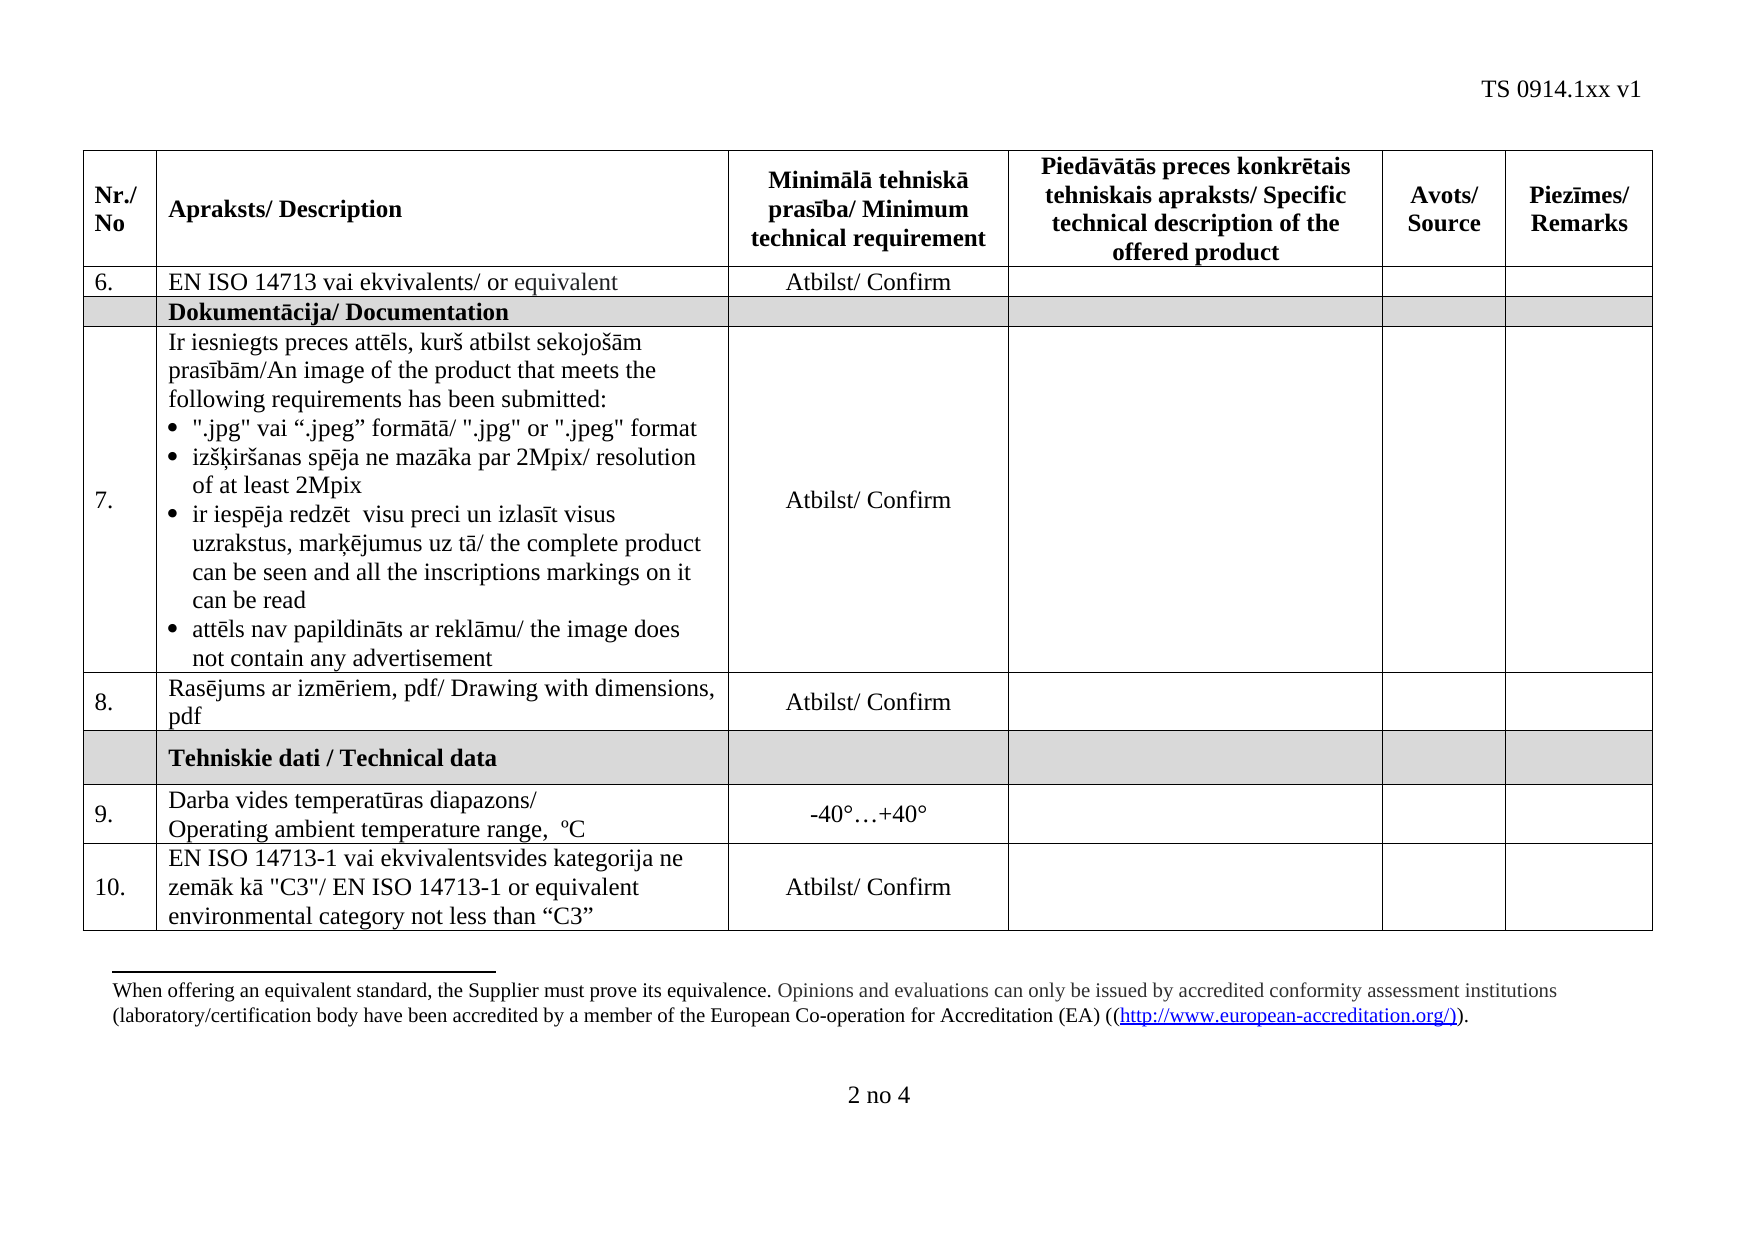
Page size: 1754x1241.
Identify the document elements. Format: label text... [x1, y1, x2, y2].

table_cell Ir iesniegts preces attēls, kurš atbilst sekojošām prasībām/An image of the product that meets the following requirements has been submitted: ".jpg" vai “.jpeg” formātā/ ".jpg" or ".jpeg" format izšķiršanas spēja ne mazāka par 2Mpix/ resolution of at least 2Mpix ir iespēja redzēt visu preci un izlasīt visus uzrakstus, marķējumus uz tā/ the complete product can be seen and all the inscriptions markings on it can be read attēls nav papildināts ar reklāmu/ the image does not contain any advertisement [157, 327, 728, 672]
table_cell [1506, 297, 1652, 326]
table_cell [1506, 785, 1652, 842]
table_cell [1009, 785, 1382, 842]
table_cell [1009, 731, 1382, 784]
table_cell EN ISO 14713-1 vai ekvivalentsvides kategorija ne zemāk kā "C3"/ EN ISO 14713-1 or equivalent environmental category not less than “C3” [157, 844, 728, 930]
table_cell [1009, 297, 1382, 326]
table_cell -40°…+40° [729, 785, 1008, 842]
table_cell [729, 297, 1008, 326]
table_cell [1506, 327, 1652, 672]
table_cell [84, 731, 156, 784]
table_cell [1383, 297, 1505, 326]
table_cell Atbilst/ Confirm [729, 844, 1008, 930]
table_cell [1009, 673, 1382, 730]
table_cell Tehniskie dati / Technical data [157, 731, 728, 784]
table_cell [1383, 673, 1505, 730]
table_cell [1506, 267, 1652, 296]
table_cell Darba vides temperatūras diapazons/ Operating ambient temperature range, ºC [157, 785, 728, 842]
table_cell Atbilst/ Confirm [729, 673, 1008, 730]
table_cell [1383, 731, 1505, 784]
table_cell [1506, 673, 1652, 730]
table_cell [84, 844, 156, 930]
table_cell Atbilst/ Confirm [729, 267, 1008, 296]
table_cell [1506, 844, 1652, 930]
table_cell Dokumentācija/ Documentation [157, 297, 728, 326]
table_header Nr./ No [84, 151, 156, 266]
table_cell [1383, 327, 1505, 672]
table_cell [84, 785, 156, 842]
table_header Avots/ Source [1383, 151, 1505, 266]
table_header Piedāvātās preces konkrētais tehniskais apraksts/ Specific technical description of the offered product [1009, 151, 1382, 266]
table_header Piezīmes/ Remarks [1506, 151, 1652, 266]
table_cell [1383, 844, 1505, 930]
table_cell [84, 327, 156, 672]
table_cell [1383, 785, 1505, 842]
table_cell EN ISO 14713 vai ekvivalents/ or equivalent [157, 267, 728, 296]
table_cell [84, 673, 156, 730]
table_header Minimālā tehniskā prasība/ Minimum technical requirement [729, 151, 1008, 266]
table_cell [84, 267, 156, 296]
table_cell [1009, 327, 1382, 672]
table_cell Atbilst/ Confirm [729, 327, 1008, 672]
table_cell [1383, 267, 1505, 296]
table_cell [1009, 844, 1382, 930]
table_header Apraksts/ Description [157, 151, 728, 266]
table_cell [729, 731, 1008, 784]
table_cell Rasējums ar izmēriem, pdf/ Drawing with dimensions, pdf [157, 673, 728, 730]
table_cell [1506, 731, 1652, 784]
table_cell [84, 297, 156, 326]
table_cell [1009, 267, 1382, 296]
